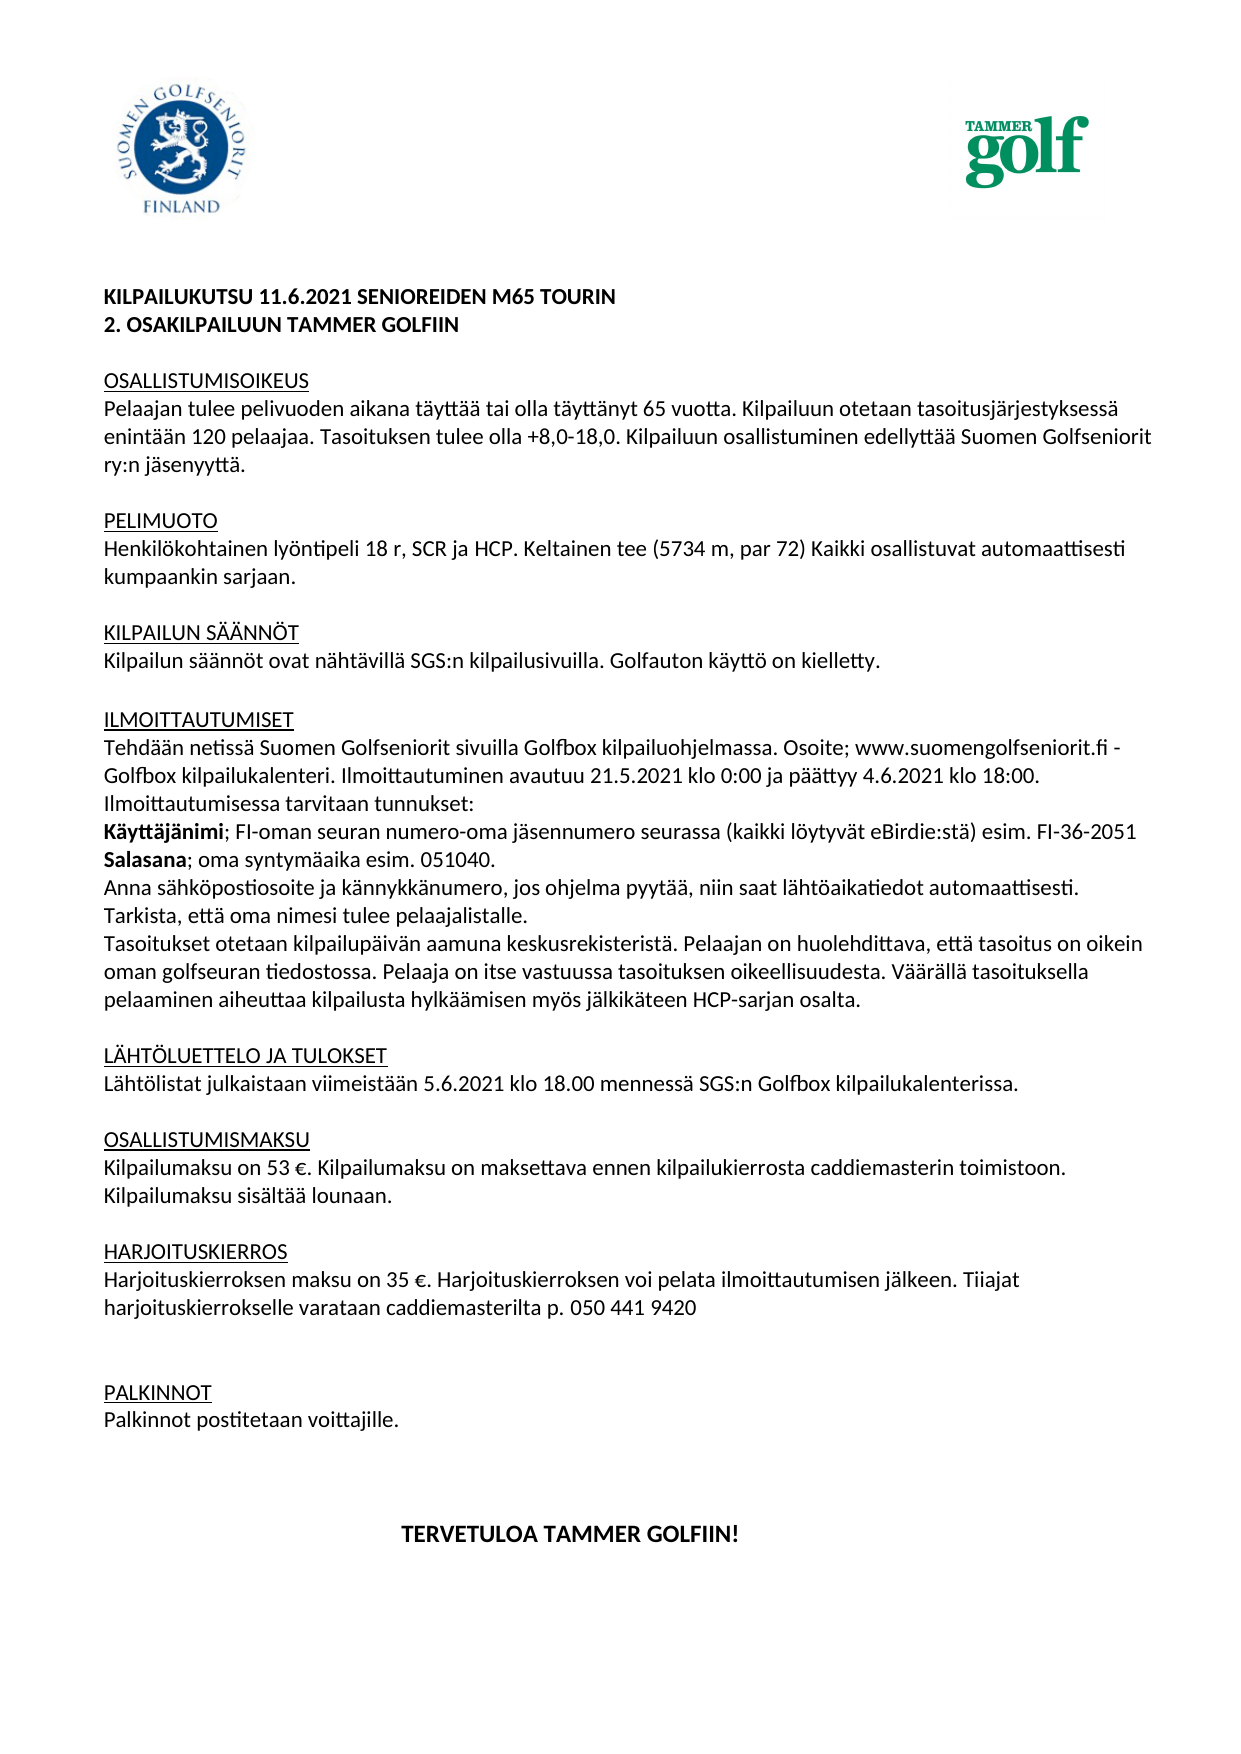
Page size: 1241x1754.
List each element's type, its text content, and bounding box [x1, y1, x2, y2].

text OSALLISTUMISOIKEUS [103, 366, 1167, 394]
text OSALLISTUMISMAKSU [103, 1125, 1167, 1153]
text LÄHTÖLUETTELO JA TULOKSET [103, 1041, 1167, 1069]
text Pelaajan tulee pelivuoden aikana täyttää tai olla täyttänyt 65 vuotta. Kilpailuun otetaan tasoitusjärjestyksessä enintään 120 pelaajaa. Tasoituksen tulee olla +8,0-18,0. Kilpailuun osallistuminen edellyttää Suomen Golfseniorit ry:n jäsenyyttä. [103, 394, 1167, 478]
text KILPAILUKUTSU 11.6.2021 SENIOREIDEN M65 TOURIN 2. OSAKILPAILUUN TAMMER GOLFIIN [103, 282, 1167, 338]
text Palkinnot postitetaan voittajille. [103, 1406, 1167, 1434]
text Tarkista, että oma nimesi tulee pelaajalistalle. [103, 901, 1167, 929]
text Kilpailumaksu on 53 €. Kilpailumaksu on maksettava ennen kilpailukierrosta caddiemasterin toimistoon. Kilpailumaksu sisältää lounaan. [103, 1153, 1167, 1209]
text ILMOITTAUTUMISET [103, 705, 1167, 733]
picture [103, 73, 257, 223]
text Salasana; oma syntymäaika esim. 051040. [103, 845, 1167, 873]
text TERVETULOA TAMMER GOLFIIN! [103, 1518, 1167, 1548]
picture [947, 81, 1108, 223]
text Lähtölistat julkaistaan viimeistään 5.6.2021 klo 18.00 mennessä SGS:n Golfbox kilpailukalenterissa. [103, 1069, 1167, 1097]
text HARJOITUSKIERROS [103, 1237, 1167, 1266]
text KILPAILUN SÄÄNNÖT [103, 618, 1167, 647]
text PELIMUOTO [103, 506, 1167, 534]
text PALKINNOT [103, 1378, 1167, 1406]
text Kilpailun säännöt ovat nähtävillä SGS:n kilpailusivuilla. Golfauton käyttö on kielletty. [103, 647, 1167, 705]
text Käyttäjänimi; FI-oman seuran numero-oma jäsennumero seurassa (kaikki löytyvät eBirdie:stä) esim. FI-36-2051 [103, 817, 1167, 845]
text Tasoitukset otetaan kilpailupäivän aamuna keskusrekisteristä. Pelaajan on huolehdittava, että tasoitus on oikein oman golfseuran tiedostossa. Pelaaja on itse vastuussa tasoituksen oikeellisuudesta. Väärällä tasoituksella pelaaminen aiheuttaa kilpailusta hylkäämisen myös jälkikäteen HCP-sarjan osalta. [103, 929, 1167, 1013]
text Anna sähköpostiosoite ja kännykkänumero, jos ohjelma pyytää, niin saat lähtöaikatiedot automaattisesti. [103, 873, 1167, 901]
text Harjoituskierroksen maksu on 35 €. Harjoituskierroksen voi pelata ilmoittautumisen jälkeen. Tiiajat harjoituskierrokselle varataan caddiemasterilta p. 050 441 9420 [103, 1266, 1167, 1322]
text Henkilökohtainen lyöntipeli 18 r, SCR ja HCP. Keltainen tee (5734 m, par 72) Kaikki osallistuvat automaattisesti kumpaankin sarjaan. [103, 534, 1167, 591]
text Tehdään netissä Suomen Golfseniorit sivuilla Golfbox kilpailuohjelmassa. Osoite; www.suomengolfseniorit.fi - Golfbox kilpailukalenteri. Ilmoittautuminen avautuu 21.5.2021 klo 0:00 ja päättyy 4.6.2021 klo 18:00. Ilmoittautumisessa tarvitaan tunnukset: [103, 733, 1167, 817]
